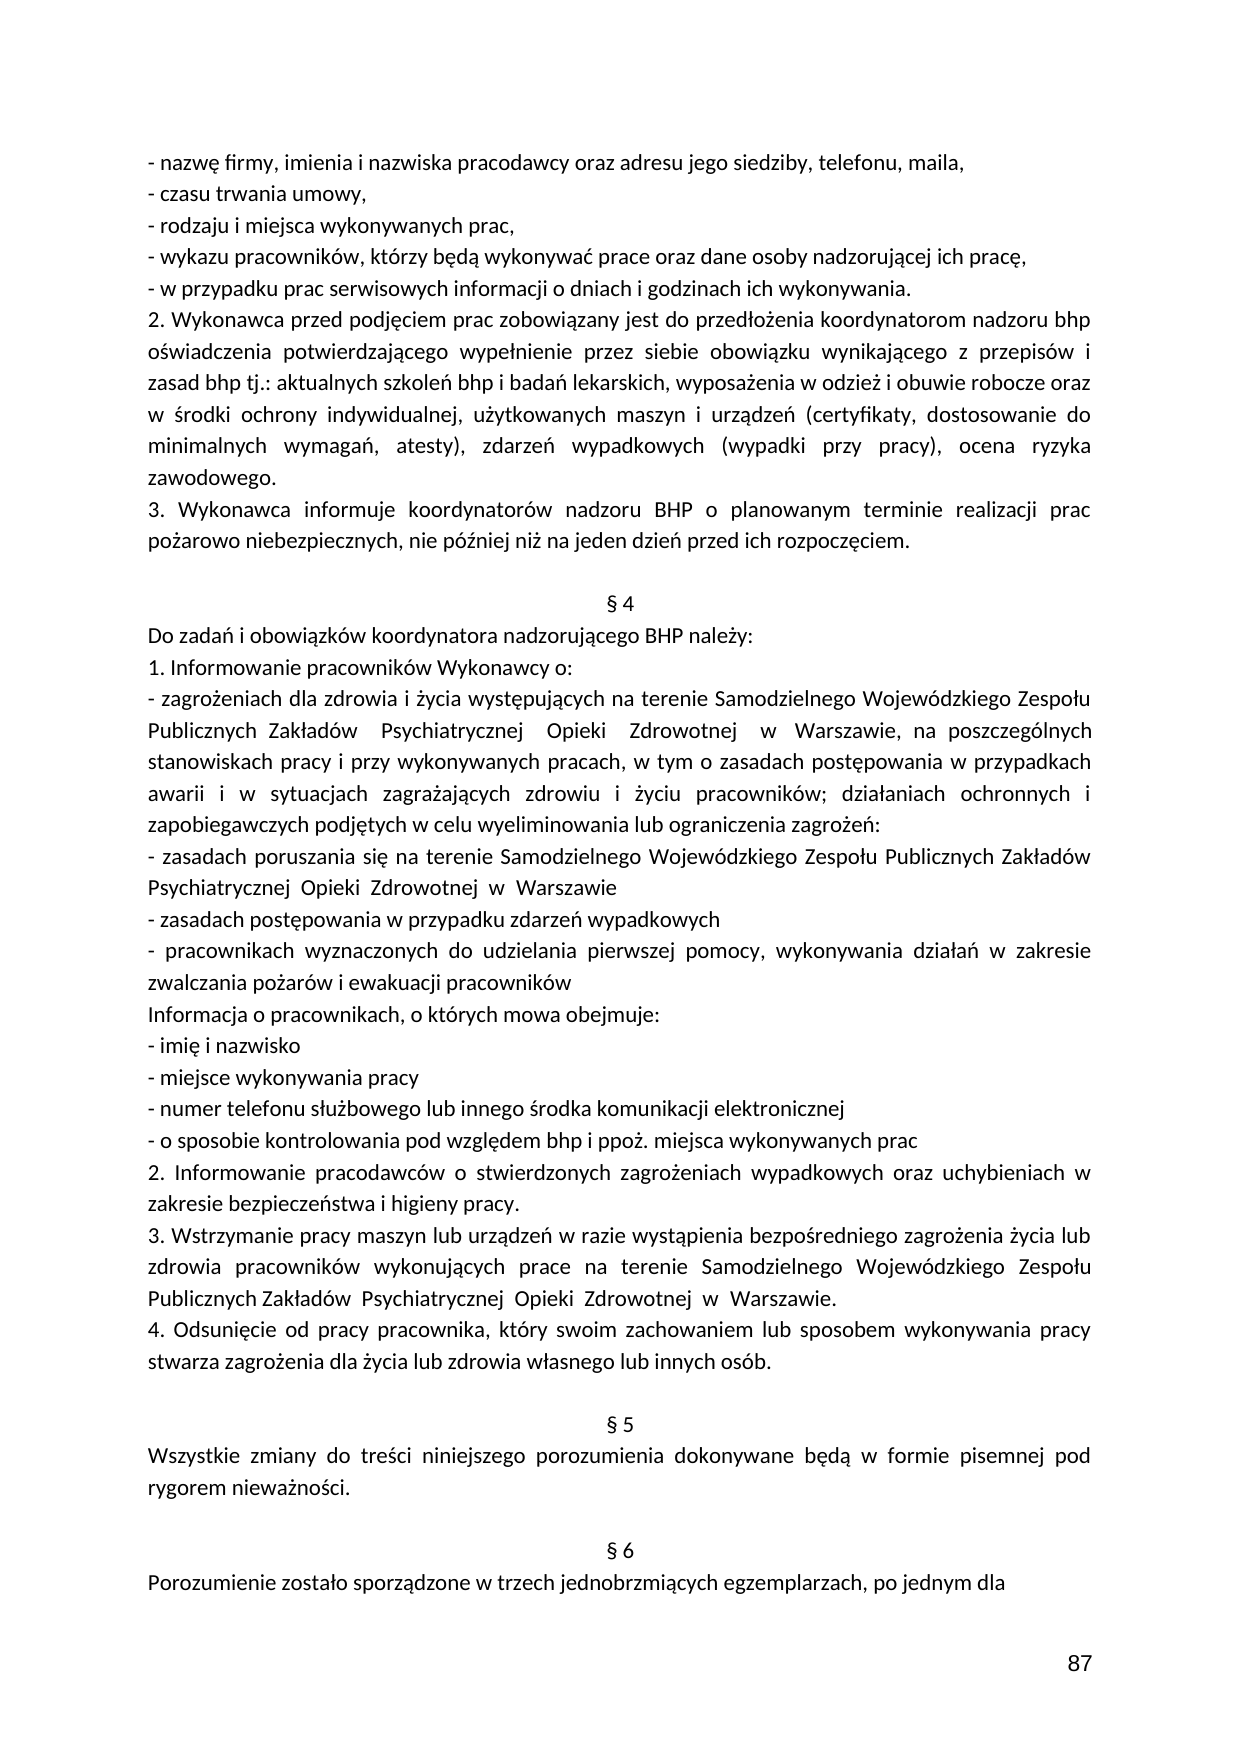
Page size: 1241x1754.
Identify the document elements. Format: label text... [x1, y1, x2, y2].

text 3. Wykonawca informuje koordynatorów nadzoru BHP o planowanym terminie realizacji prac pożarowo niebezpiecznych, nie później niż na jeden dzień przed ich rozpoczęciem. [148, 495, 1093, 554]
text § 4 [148, 589, 1093, 617]
text - pracownikach wyznaczonych do udzielania pierwszej pomocy, wykonywania działań w zakresie zwalczania pożarów i ewakuacji pracowników [148, 937, 1093, 996]
text Wszystkie zmiany do treści niniejszego porozumienia dokonywane będą w formie pisemnej pod rygorem nieważności. [148, 1442, 1093, 1501]
text 3. Wstrzymanie pracy maszyn lub urządzeń w razie wystąpienia bezpośredniego zagrożenia życia lub zdrowia pracowników wykonujących prace na terenie Samodzielnego Wojewódzkiego Zespołu Publicznych Zakładów Psychiatrycznej Opieki Zdrowotnej w Warszawie. [148, 1221, 1093, 1312]
text § 5 [148, 1410, 1093, 1438]
text - miejsce wykonywania pracy [148, 1063, 1093, 1091]
text - zasadach poruszania się na terenie Samodzielnego Wojewódzkiego Zespołu Publicznych Zakładów Psychiatrycznej Opieki Zdrowotnej w Warszawie [148, 842, 1093, 902]
text - nazwę firmy, imienia i nazwiska pracodawcy oraz adresu jego siedziby, telefonu, maila, [148, 148, 1093, 176]
text - rodzaju i miejsca wykonywanych prac, [148, 211, 1093, 239]
text Informacja o pracownikach, o których mowa obejmuje: [148, 1000, 1093, 1028]
text 2. Wykonawca przed podjęciem prac zobowiązany jest do przedłożenia koordynatorom nadzoru bhp oświadczenia potwierdzającego wypełnienie przez siebie obowiązku wynikającego z przepisów i zasad bhp tj.: aktualnych szkoleń bhp i badań lekarskich, wyposażenia w odzież i obuwie robocze oraz w środki ochrony indywidualnej, użytkowanych maszyn i urządzeń (certyfikaty, dostosowanie do minimalnych wymagań, atesty), zdarzeń wypadkowych (wypadki przy pracy), ocena ryzyka zawodowego. [148, 305, 1093, 491]
text - numer telefonu służbowego lub innego środka komunikacji elektronicznej [148, 1094, 1093, 1122]
text 1. Informowanie pracowników Wykonawcy o: [148, 653, 1093, 681]
text - czasu trwania umowy, [148, 179, 1093, 207]
text 4. Odsunięcie od pracy pracownika, który swoim zachowaniem lub sposobem wykonywania pracy stwarza zagrożenia dla życia lub zdrowia własnego lub innych osób. [148, 1315, 1093, 1375]
text - zagrożeniach dla zdrowia i życia występujących na terenie Samodzielnego Wojewódzkiego Zespołu Publicznych Zakładów Psychiatrycznej Opieki Zdrowotnej w Warszawie, na poszczególnych stanowiskach pracy i przy wykonywanych pracach, w tym o zasadach postępowania w przypadkach awarii i w sytuacjach zagrażających zdrowiu i życiu pracowników; działaniach ochronnych i zapobiegawczych podjętych w celu wyeliminowania lub ograniczenia zagrożeń: [148, 684, 1093, 838]
text - imię i nazwisko [148, 1031, 1093, 1059]
text - zasadach postępowania w przypadku zdarzeń wypadkowych [148, 905, 1093, 933]
text - w przypadku prac serwisowych informacji o dniach i godzinach ich wykonywania. [148, 274, 1093, 302]
text - o sposobie kontrolowania pod względem bhp i ppoż. miejsca wykonywanych prac [148, 1126, 1093, 1154]
text - wykazu pracowników, którzy będą wykonywać prace oraz dane osoby nadzorującej ich pracę, [148, 242, 1093, 270]
text Porozumienie zostało sporządzone w trzech jednobrzmiących egzemplarzach, po jednym dla [148, 1568, 1093, 1596]
text § 6 [148, 1536, 1093, 1564]
text 2. Informowanie pracodawców o stwierdzonych zagrożeniach wypadkowych oraz uchybieniach w zakresie bezpieczeństwa i higieny pracy. [148, 1158, 1093, 1217]
text Do zadań i obowiązków koordynatora nadzorującego BHP należy: [148, 621, 1093, 649]
